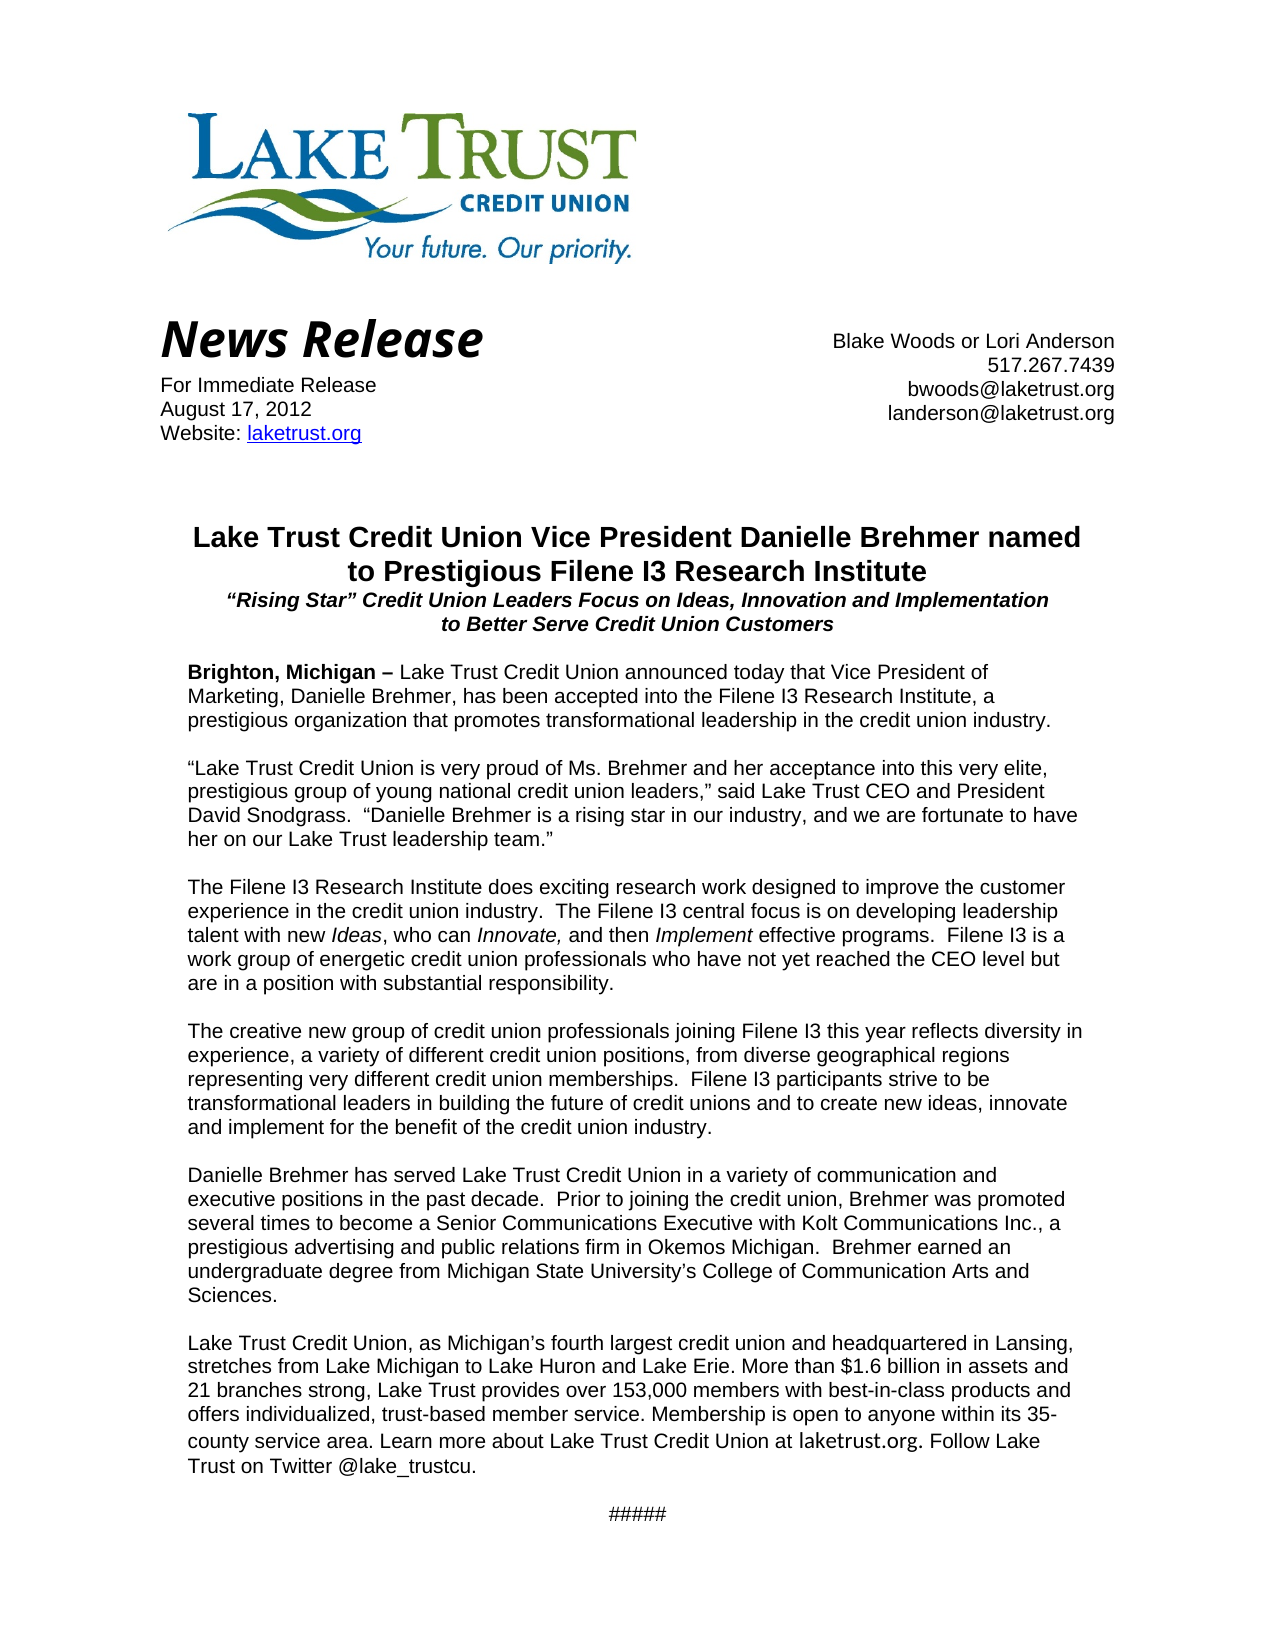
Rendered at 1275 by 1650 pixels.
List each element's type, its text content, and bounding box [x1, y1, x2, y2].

text ##### [187, 1502, 1087, 1526]
text Danielle Brehmer has served Lake Trust Credit Union in a variety of communication and executive positions in the past decade. Prior to joining the credit union, Brehmer was promoted several times to become a Senior Communications Executive with Kolt Communications Inc., a prestigious advertising and public relations firm in Okemos Michigan. Brehmer earned an undergraduate degree from Michigan State University’s College of Communication Arts and Sciences. [187, 1163, 1087, 1306]
text The Filene I3 Research Institute does exciting research work designed to improve the customer experience in the credit union industry. The Filene I3 central focus is on developing leadership talent with new Ideas, who can Innovate, and then Implement effective programs. Filene I3 is a work group of energetic credit union professionals who have not yet reached the CEO level but are in a position with substantial responsibility. [187, 875, 1087, 995]
text “Rising Star” Credit Union Leaders Focus on Ideas, Innovation and Implementation [187, 588, 1087, 612]
text “Lake Trust Credit Union is very proud of Ms. Brehmer and her acceptance into this very elite, prestigious group of young national credit union leaders,” said Lake Trust CEO and President David Snodgrass. “Danielle Brehmer is a rising star in our industry, and we are fortunate to have her on our Lake Trust leadership team.” [187, 755, 1087, 851]
table_header Blake Woods or Lori Anderson 517.267.7439 bwoods@laketrust.org landerson@laketrust.org [676, 281, 1126, 521]
text Lake Trust Credit Union Vice President Danielle Brehmer named to Prestigious Filene I3 Research Institute [187, 521, 1087, 588]
text Lake Trust Credit Union, as Michigan’s fourth largest credit union and headquartered in Lansing, stretches from Lake Michigan to Lake Huron and Lake Erie. More than $1.6 billion in assets and 21 branches strong, Lake Trust provides over 153,000 members with best-in-class products and offers individualized, trust-based member service. Membership is open to anyone within its 35-county service area. Learn more about Lake Trust Credit Union at laketrust.org. Follow Lake Trust on Twitter @lake_trustcu. [187, 1330, 1087, 1478]
text to Better Serve Credit Union Customers [187, 612, 1087, 636]
picture [167, 113, 637, 264]
text Brighton, Michigan – Lake Trust Credit Union announced today that Vice President of Marketing, Danielle Brehmer, has been accepted into the Filene I3 Research Institute, a prestigious organization that promotes transformational leadership in the credit union industry. [187, 659, 1087, 731]
text The creative new group of credit union professionals joining Filene I3 this year reflects diversity in experience, a variety of different credit union positions, from diverse geographical regions representing very different credit union memberships. Filene I3 participants strive to be transformational leaders in building the future of credit unions and to create new ideas, innovate and implement for the benefit of the credit union industry. [187, 1019, 1087, 1139]
table_header News Release For Immediate Release August 17, 2012 Website: laketrust.org [149, 281, 676, 521]
